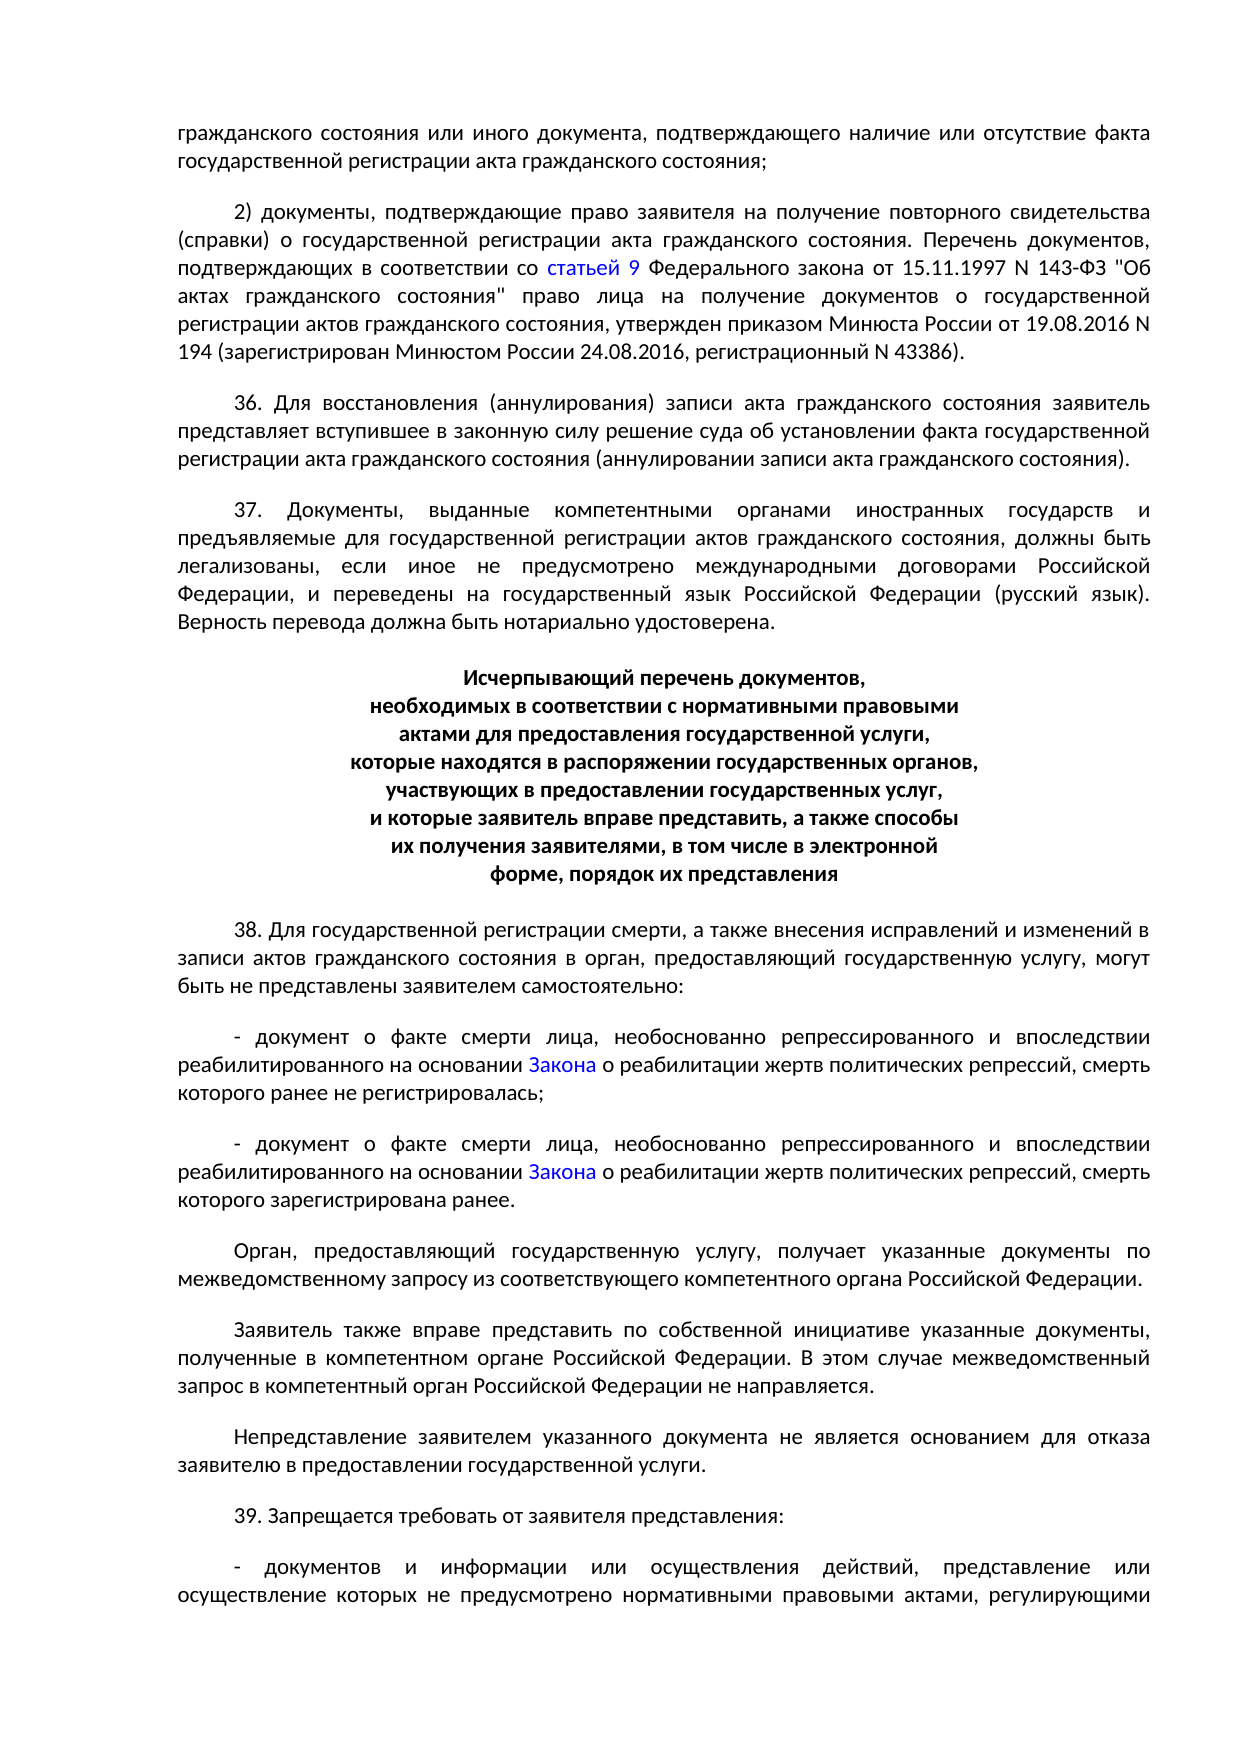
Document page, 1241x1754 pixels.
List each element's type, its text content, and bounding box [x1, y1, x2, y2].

title и которые заявитель вправе представить, а также способы [177, 803, 1152, 831]
title форме, порядок их представления [177, 859, 1152, 887]
text - документ о факте смерти лица, необоснованно репрессированного и впоследствии реабилитированного на основании Закона о реабилитации жертв политических репрессий, смерть которого зарегистрирована ранее. [177, 1129, 1152, 1213]
title необходимых в соответствии с нормативными правовыми [177, 691, 1152, 719]
title Исчерпывающий перечень документов, [177, 663, 1152, 691]
title участвующих в предоставлении государственных услуг, [177, 775, 1152, 803]
text Заявитель также вправе представить по собственной инициативе указанные документы, полученные в компетентном органе Российской Федерации. В этом случае межведомственный запрос в компетентный орган Российской Федерации не направляется. [177, 1315, 1152, 1399]
title их получения заявителями, в том числе в электронной [177, 831, 1152, 859]
text Непредставление заявителем указанного документа не является основанием для отказа заявителю в предоставлении государственной услуги. [177, 1422, 1152, 1478]
title актами для предоставления государственной услуги, [177, 719, 1152, 747]
text 39. Запрещается требовать от заявителя представления: [177, 1501, 1152, 1529]
text 2) документы, подтверждающие право заявителя на получение повторного свидетельства (справки) о государственной регистрации акта гражданского состояния. Перечень документов, подтверждающих в соответствии со статьей 9 Федерального закона от 15.11.1997 N 143-ФЗ "Об актах гражданского состояния" право лица на получение документов о государственной регистрации актов гражданского состояния, утвержден приказом Минюста России от 19.08.2016 N 194 (зарегистрирован Минюстом России 24.08.2016, регистрационный N 43386). [177, 197, 1152, 365]
text Орган, предоставляющий государственную услугу, получает указанные документы по межведомственному запросу из соответствующего компетентного органа Российской Федерации. [177, 1236, 1152, 1292]
text 38. Для государственной регистрации смерти, а также внесения исправлений и изменений в записи актов гражданского состояния в орган, предоставляющий государственную услугу, могут быть не представлены заявителем самостоятельно: [177, 915, 1152, 999]
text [177, 1552, 1152, 1608]
title которые находятся в распоряжении государственных органов, [177, 747, 1152, 775]
text 37. Документы, выданные компетентными органами иностранных государств и предъявляемые для государственной регистрации актов гражданского состояния, должны быть легализованы, если иное не предусмотрено международными договорами Российской Федерации, и переведены на государственный язык Российской Федерации (русский язык). Верность перевода должна быть нотариально удостоверена. [177, 495, 1152, 635]
text 36. Для восстановления (аннулирования) записи акта гражданского состояния заявитель представляет вступившее в законную силу решение суда об установлении факта государственной регистрации акта гражданского состояния (аннулировании записи акта гражданского состояния). [177, 388, 1152, 472]
text - документ о факте смерти лица, необоснованно репрессированного и впоследствии реабилитированного на основании Закона о реабилитации жертв политических репрессий, смерть которого ранее не регистрировалась; [177, 1022, 1152, 1106]
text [177, 118, 1152, 174]
